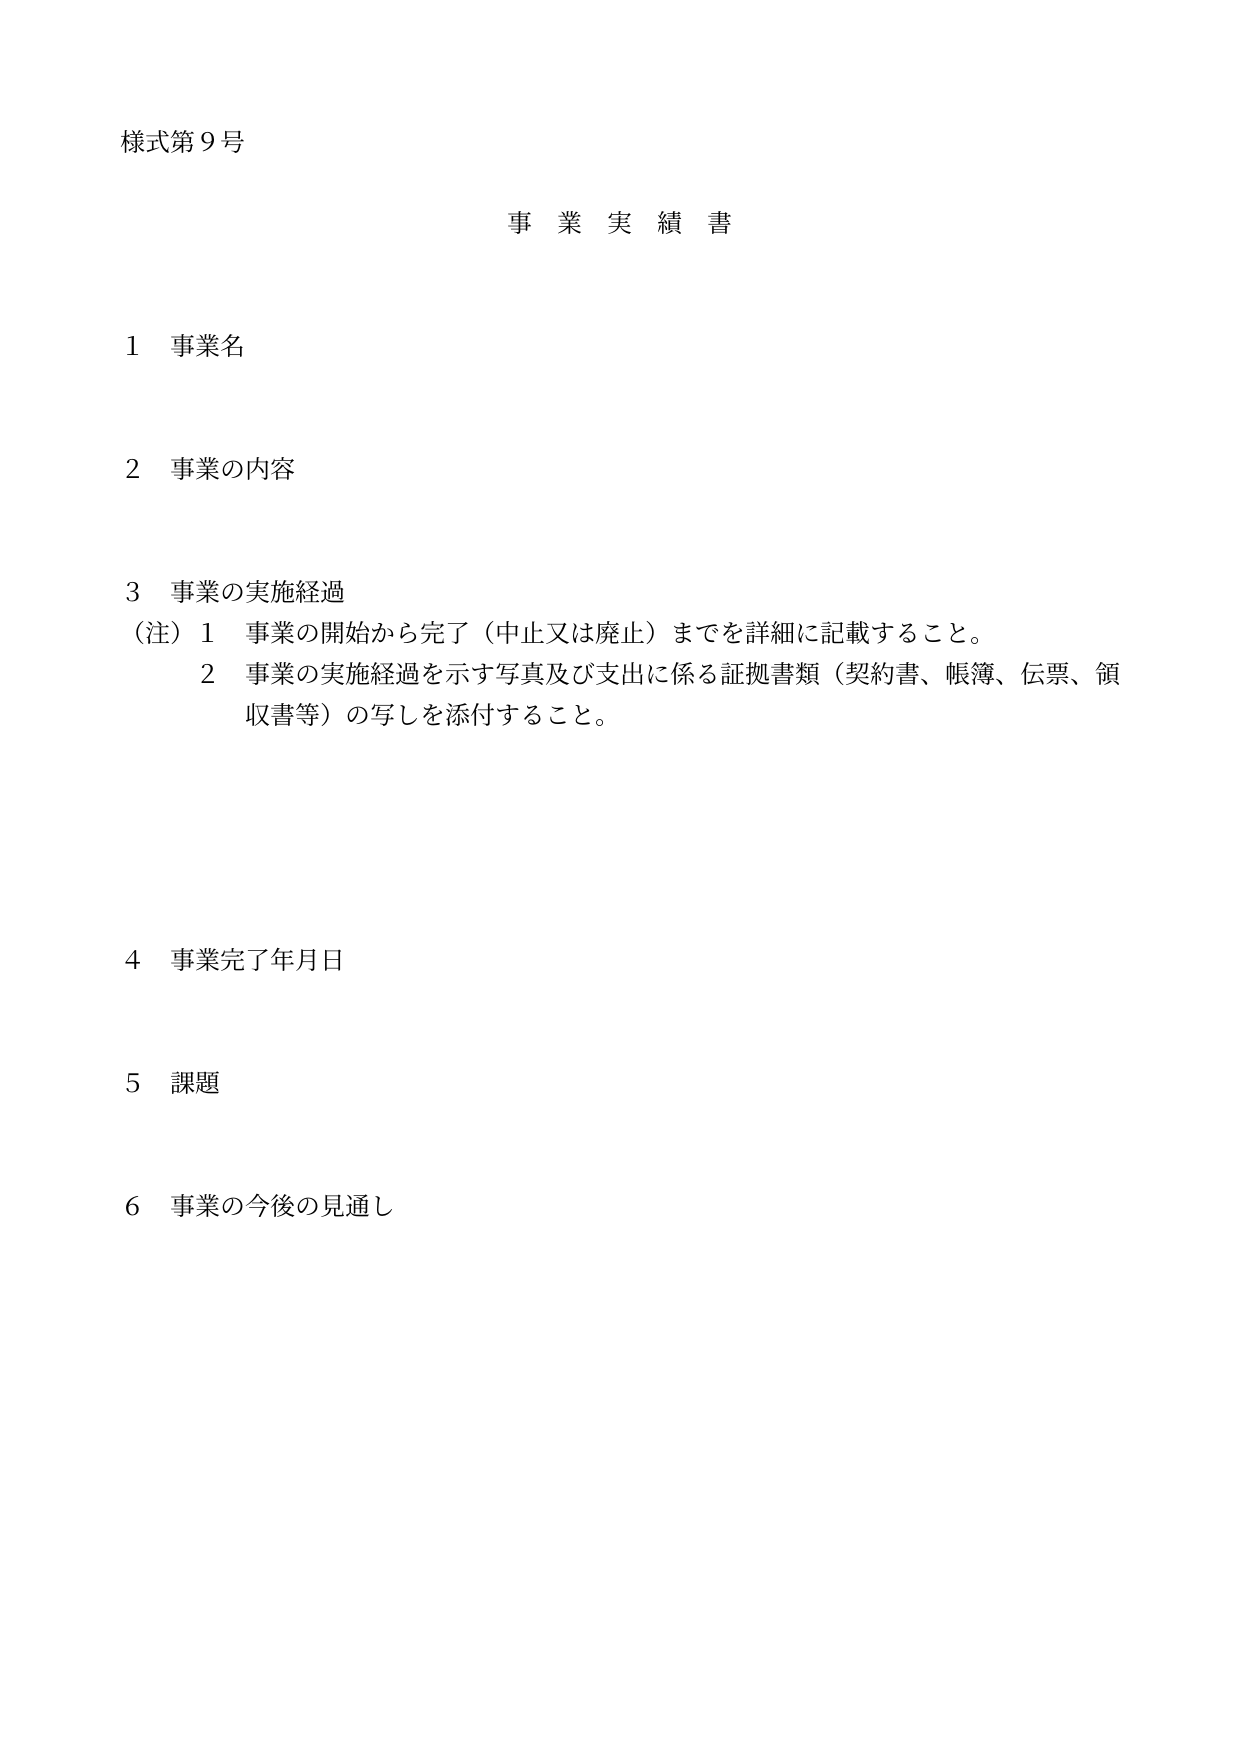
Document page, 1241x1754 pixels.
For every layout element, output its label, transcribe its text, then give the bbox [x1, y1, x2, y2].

text ２ 事業の内容 [120, 447, 1120, 488]
text ２ 事業の実施経過を示す写真及び支出に係る証拠書類（契約書、帳簿、伝票、領収書等）の写しを添付すること。 [120, 652, 1120, 734]
text 様式第９号 [120, 120, 1120, 161]
text １ 事業名 [120, 324, 1120, 365]
text 事 業 実 績 書 [120, 202, 1120, 242]
text ４ 事業完了年月日 [120, 938, 1120, 979]
text ３ 事業の実施経過 [120, 570, 1120, 611]
text （注）１ 事業の開始から完了（中止又は廃止）までを詳細に記載すること。 [120, 611, 1120, 652]
text ６ 事業の今後の見通し [120, 1184, 1120, 1225]
text ５ 課題 [120, 1061, 1120, 1102]
